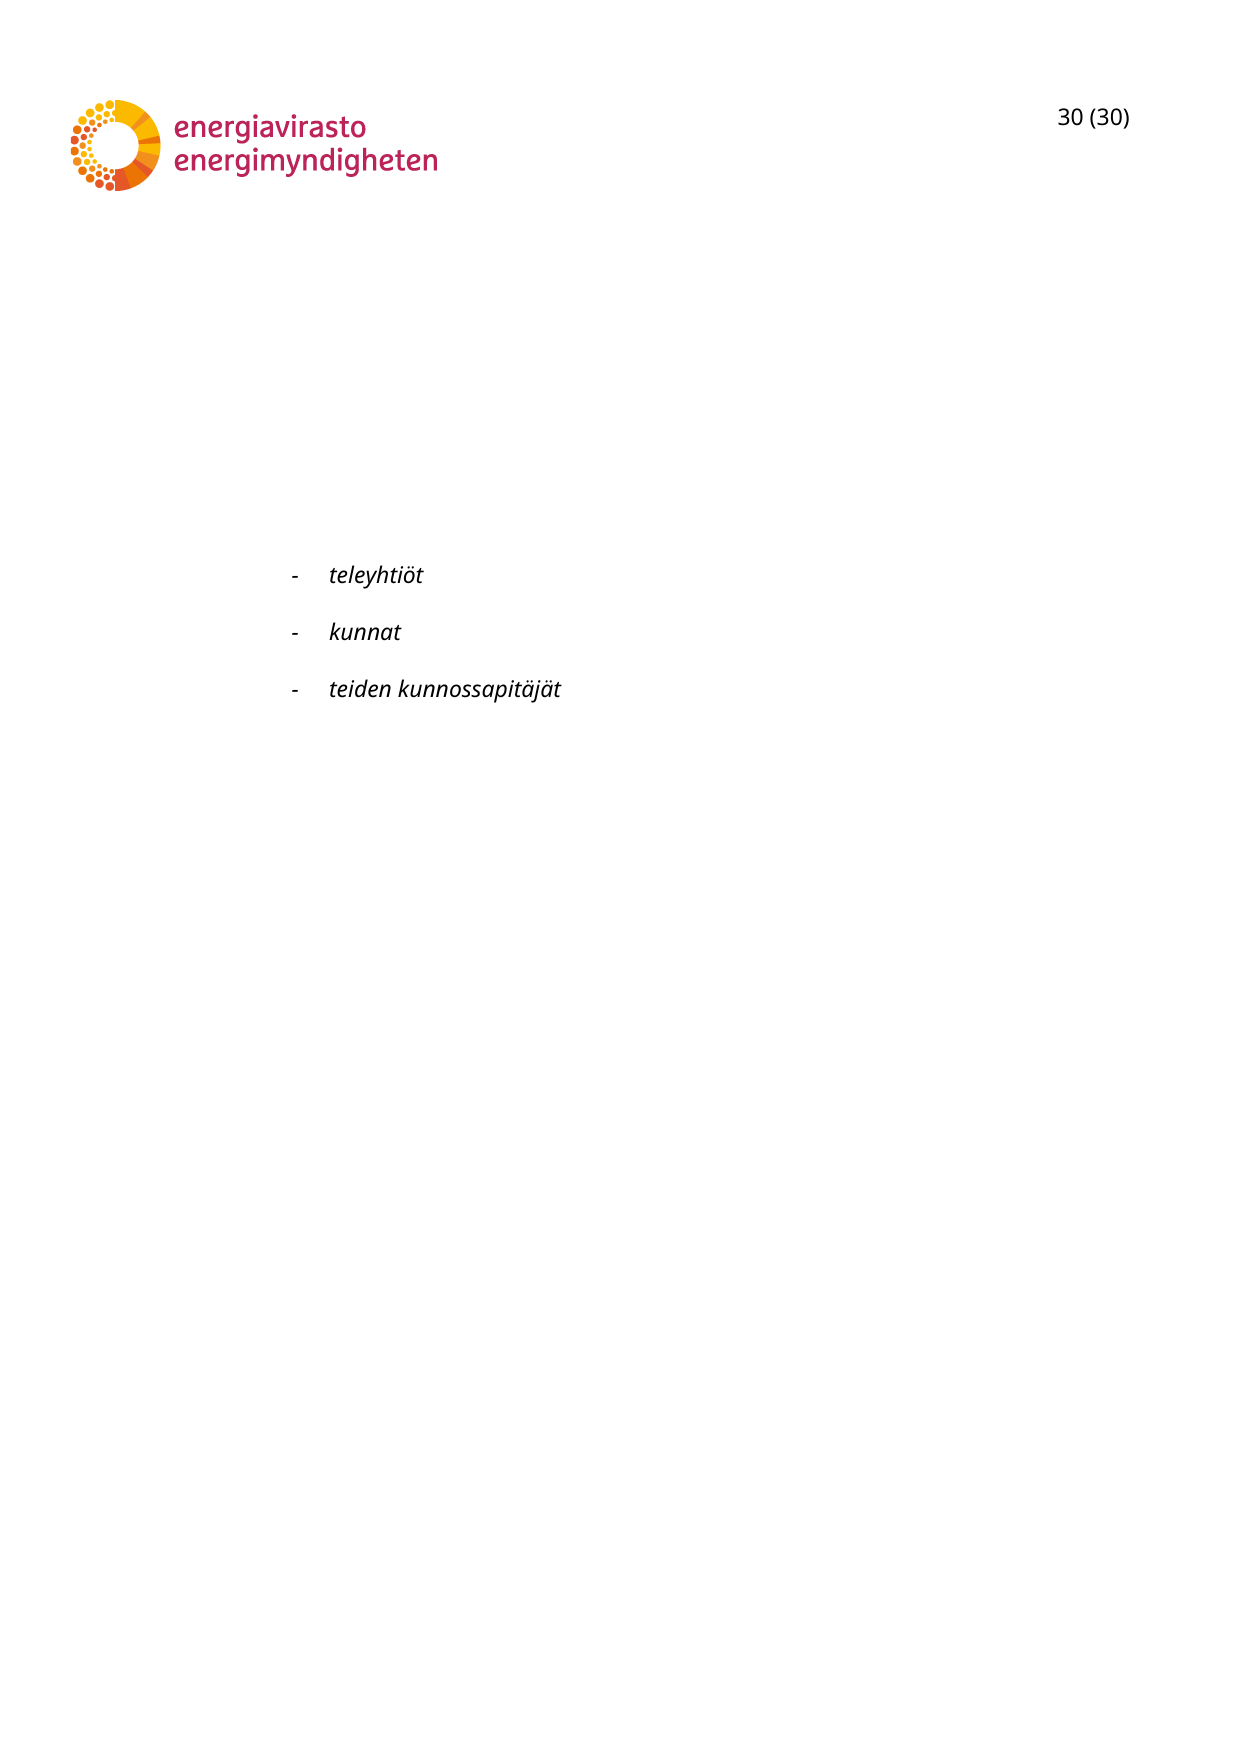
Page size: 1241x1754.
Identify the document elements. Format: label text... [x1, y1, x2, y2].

list kunnat [291, 616, 1122, 647]
picture [70, 100, 437, 191]
list teleyhtiöt [291, 559, 1122, 591]
list teiden kunnossapitäjät [291, 673, 1122, 704]
